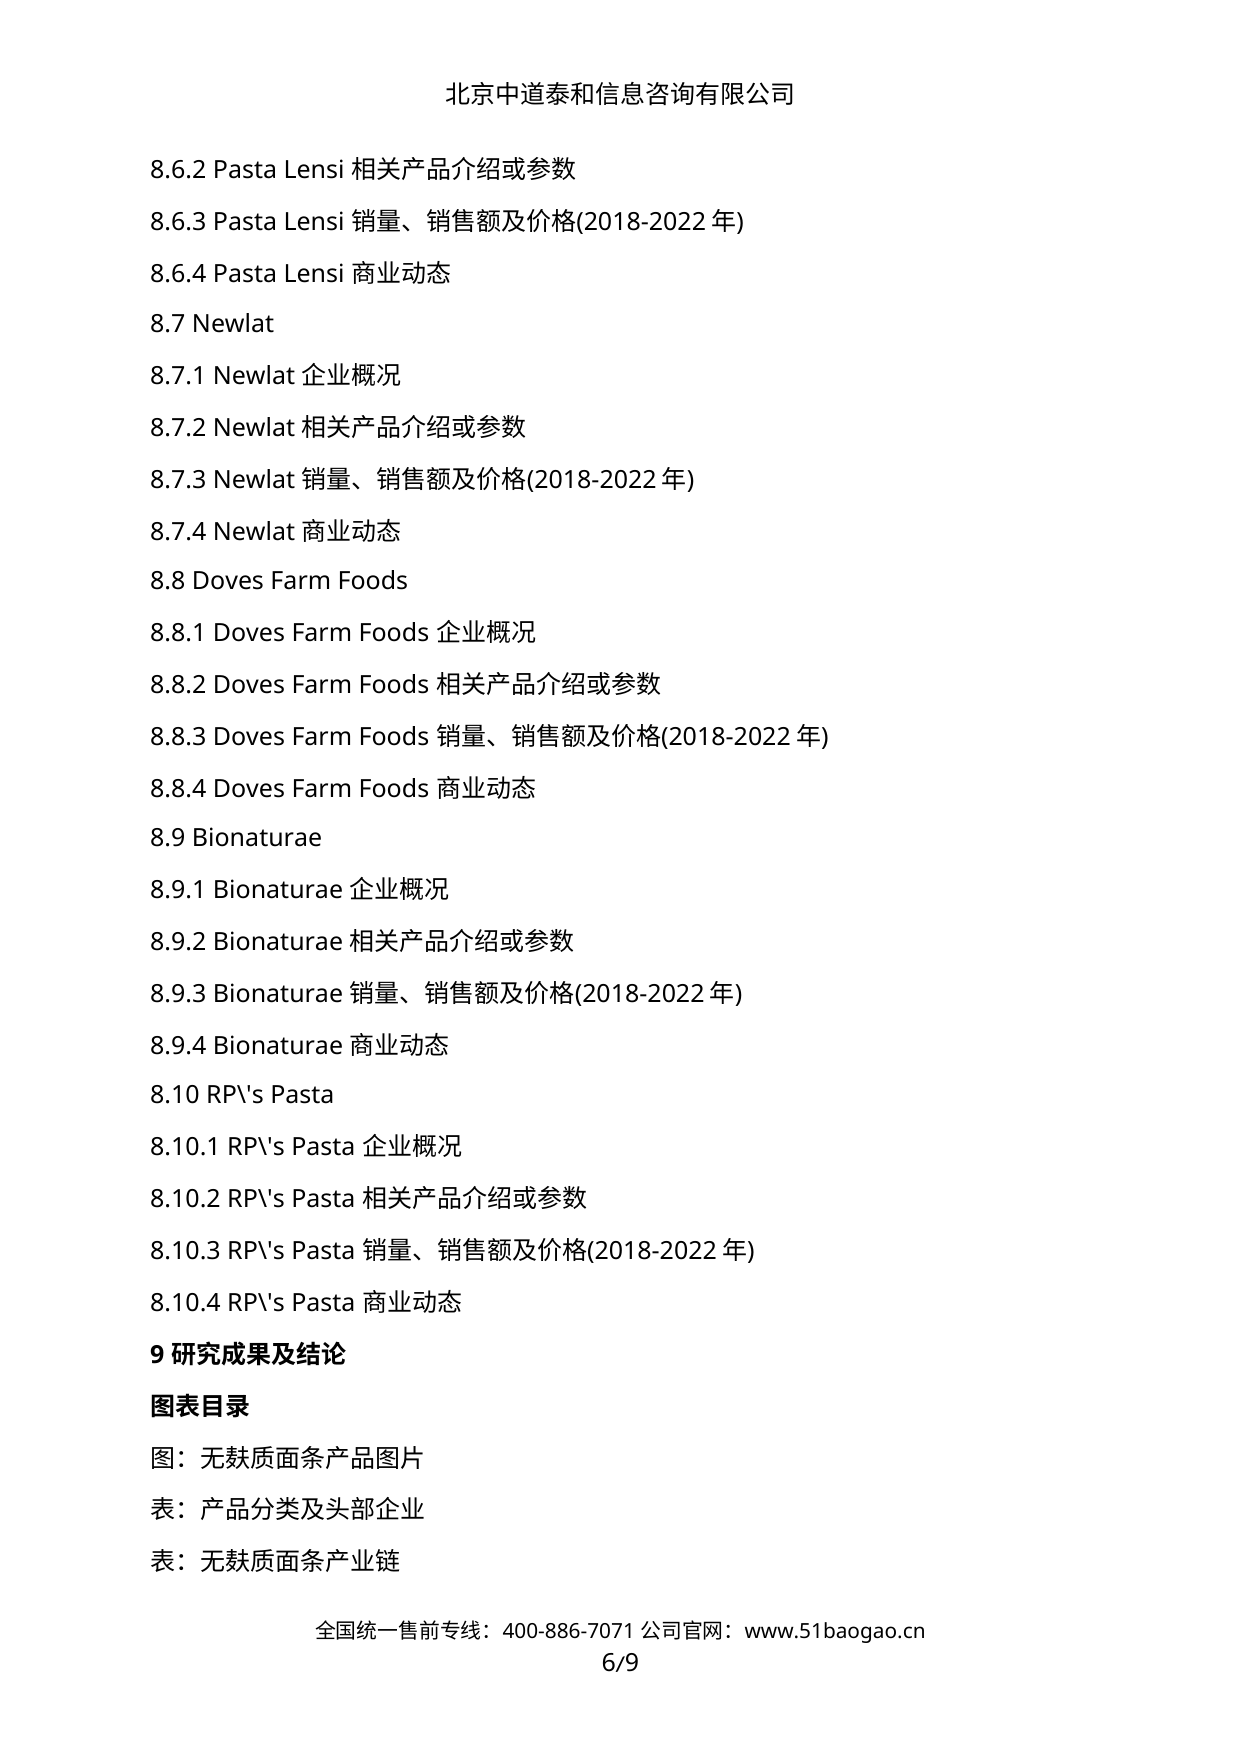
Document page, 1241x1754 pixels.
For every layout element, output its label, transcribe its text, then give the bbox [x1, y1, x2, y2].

text 8.6.2 Pasta Lensi 相关产品介绍或参数 [150, 150, 1090, 186]
text 8.7.2 Newlat 相关产品介绍或参数 [150, 407, 1090, 443]
text 8.6.4 Pasta Lensi 商业动态 [150, 254, 1090, 290]
text 图：无麸质面条产品图片 [150, 1438, 1090, 1474]
text 8.7.4 Newlat 商业动态 [150, 511, 1090, 547]
text 9 研究成果及结论 [150, 1334, 1090, 1371]
text 8.10.1 RP\'s Pasta 企业概况 [150, 1127, 1090, 1163]
text 8.10.4 RP\'s Pasta 商业动态 [150, 1282, 1090, 1319]
text 8.7.1 Newlat 企业概况 [150, 355, 1090, 392]
text 8.7.3 Newlat 销量、销售额及价格(2018-2022年) [150, 459, 1090, 495]
text 8.6.3 Pasta Lensi 销量、销售额及价格(2018-2022年) [150, 202, 1090, 238]
text 8.8.3 Doves Farm Foods 销量、销售额及价格(2018-2022年) [150, 716, 1090, 752]
text 8.9 Bionaturae [150, 820, 1090, 854]
text 8.8.1 Doves Farm Foods 企业概况 [150, 612, 1090, 649]
text 图表目录 [150, 1386, 1090, 1422]
text 8.7 Newlat [150, 306, 1090, 340]
text 8.8 Doves Farm Foods [150, 563, 1090, 597]
text 8.10.3 RP\'s Pasta 销量、销售额及价格(2018-2022年) [150, 1231, 1090, 1267]
text 8.9.1 Bionaturae 企业概况 [150, 870, 1090, 906]
text 8.9.2 Bionaturae 相关产品介绍或参数 [150, 922, 1090, 958]
text 表：产品分类及头部企业 [150, 1490, 1090, 1526]
text 8.10 RP\'s Pasta [150, 1077, 1090, 1111]
text 8.8.2 Doves Farm Foods 相关产品介绍或参数 [150, 664, 1090, 701]
text 8.9.4 Bionaturae 商业动态 [150, 1025, 1090, 1062]
text 8.10.2 RP\'s Pasta 相关产品介绍或参数 [150, 1179, 1090, 1215]
text 8.8.4 Doves Farm Foods 商业动态 [150, 768, 1090, 804]
text 8.9.3 Bionaturae 销量、销售额及价格(2018-2022年) [150, 973, 1090, 1010]
text 表：无麸质面条产业链 [150, 1542, 1090, 1578]
